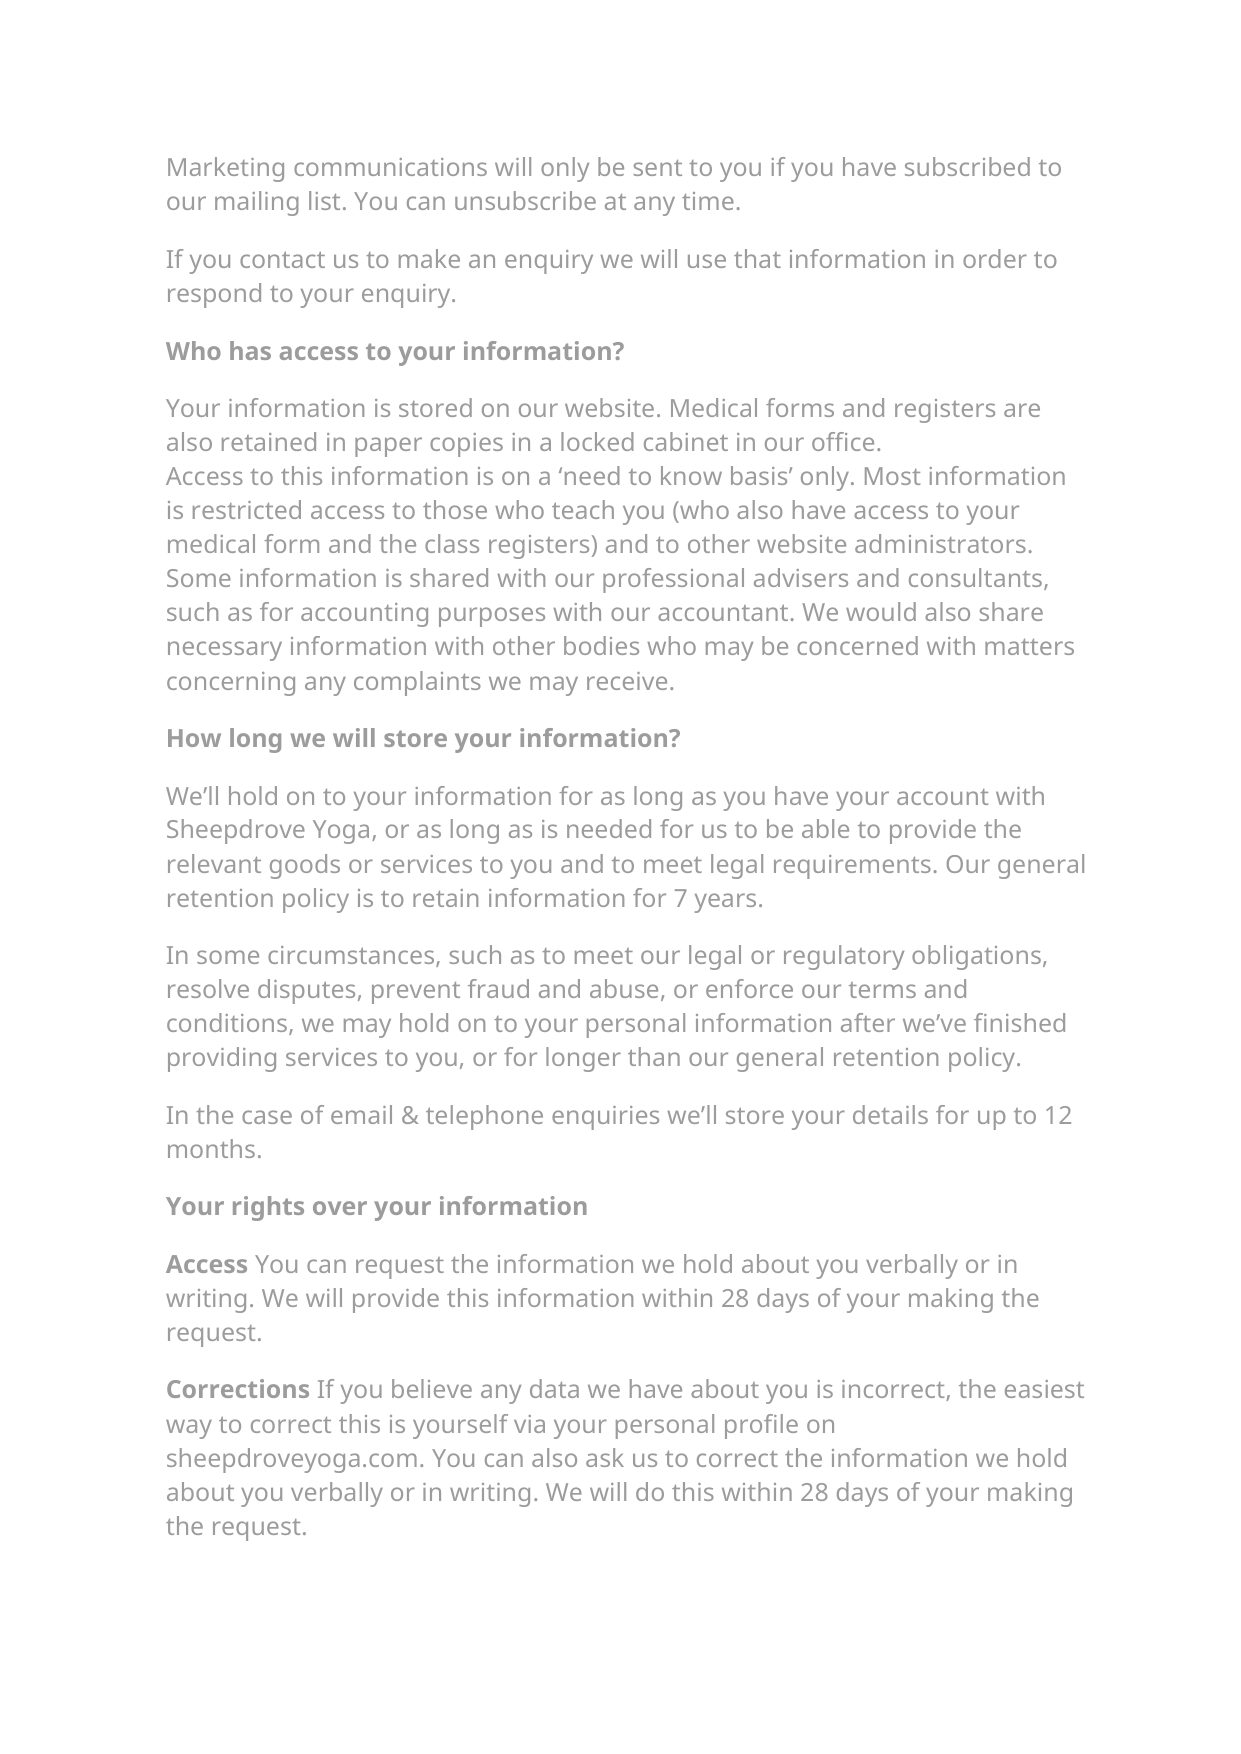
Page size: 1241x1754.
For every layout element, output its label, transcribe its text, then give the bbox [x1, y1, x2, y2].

text Access to this information is on a ‘need to know basis’ only. Most information is restricted access to those who teach you (who also have access to your medical form and the class registers) and to other website administrators. [166, 459, 1090, 561]
text We’ll hold on to your information for as long as you have your account with Sheepdrove Yoga, or as long as is needed for us to be able to provide the relevant goods or services to you and to meet legal requirements. Our general retention policy is to retain information for 7 years. [166, 778, 1090, 914]
text Some information is shared with our professional advisers and consultants, such as for accounting purposes with our accountant. We would also share necessary information with other bodies who may be concerned with matters concerning any complaints we may receive. [166, 561, 1090, 697]
text Marketing communications will only be sent to you if you have subscribed to our mailing list. You can unsubscribe at any time. [166, 150, 1090, 218]
text In some circumstances, such as to meet our legal or regulatory obligations, resolve disputes, prevent fraud and abuse, or enforce our terms and conditions, we may hold on to your personal information after we’ve finished providing services to you, or for longer than our general retention policy. [166, 938, 1090, 1074]
text Who has access to your information? [166, 333, 1090, 367]
text In the case of email & telephone enquiries we’ll store your details for up to 12 months. [166, 1097, 1090, 1166]
text Access You can request the information we hold about you verbally or in writing. We will provide this information within 28 days of your making the request. [166, 1247, 1090, 1349]
text Corrections If you believe any data we have about you is incorrect, the easiest way to correct this is yourself via your personal profile on sheepdroveyoga.com. You can also ask us to correct the information we hold about you verbally or in writing. We will do this within 28 days of your making the request. [166, 1372, 1090, 1542]
text If you contact us to make an enquiry we will use that information in order to respond to your enquiry. [166, 242, 1090, 310]
text Your rights over your information [166, 1189, 1090, 1223]
text Your information is stored on our website. Medical forms and registers are also retained in paper copies in a locked cabinet in our office. [166, 391, 1090, 459]
text How long we will store your information? [166, 721, 1090, 755]
